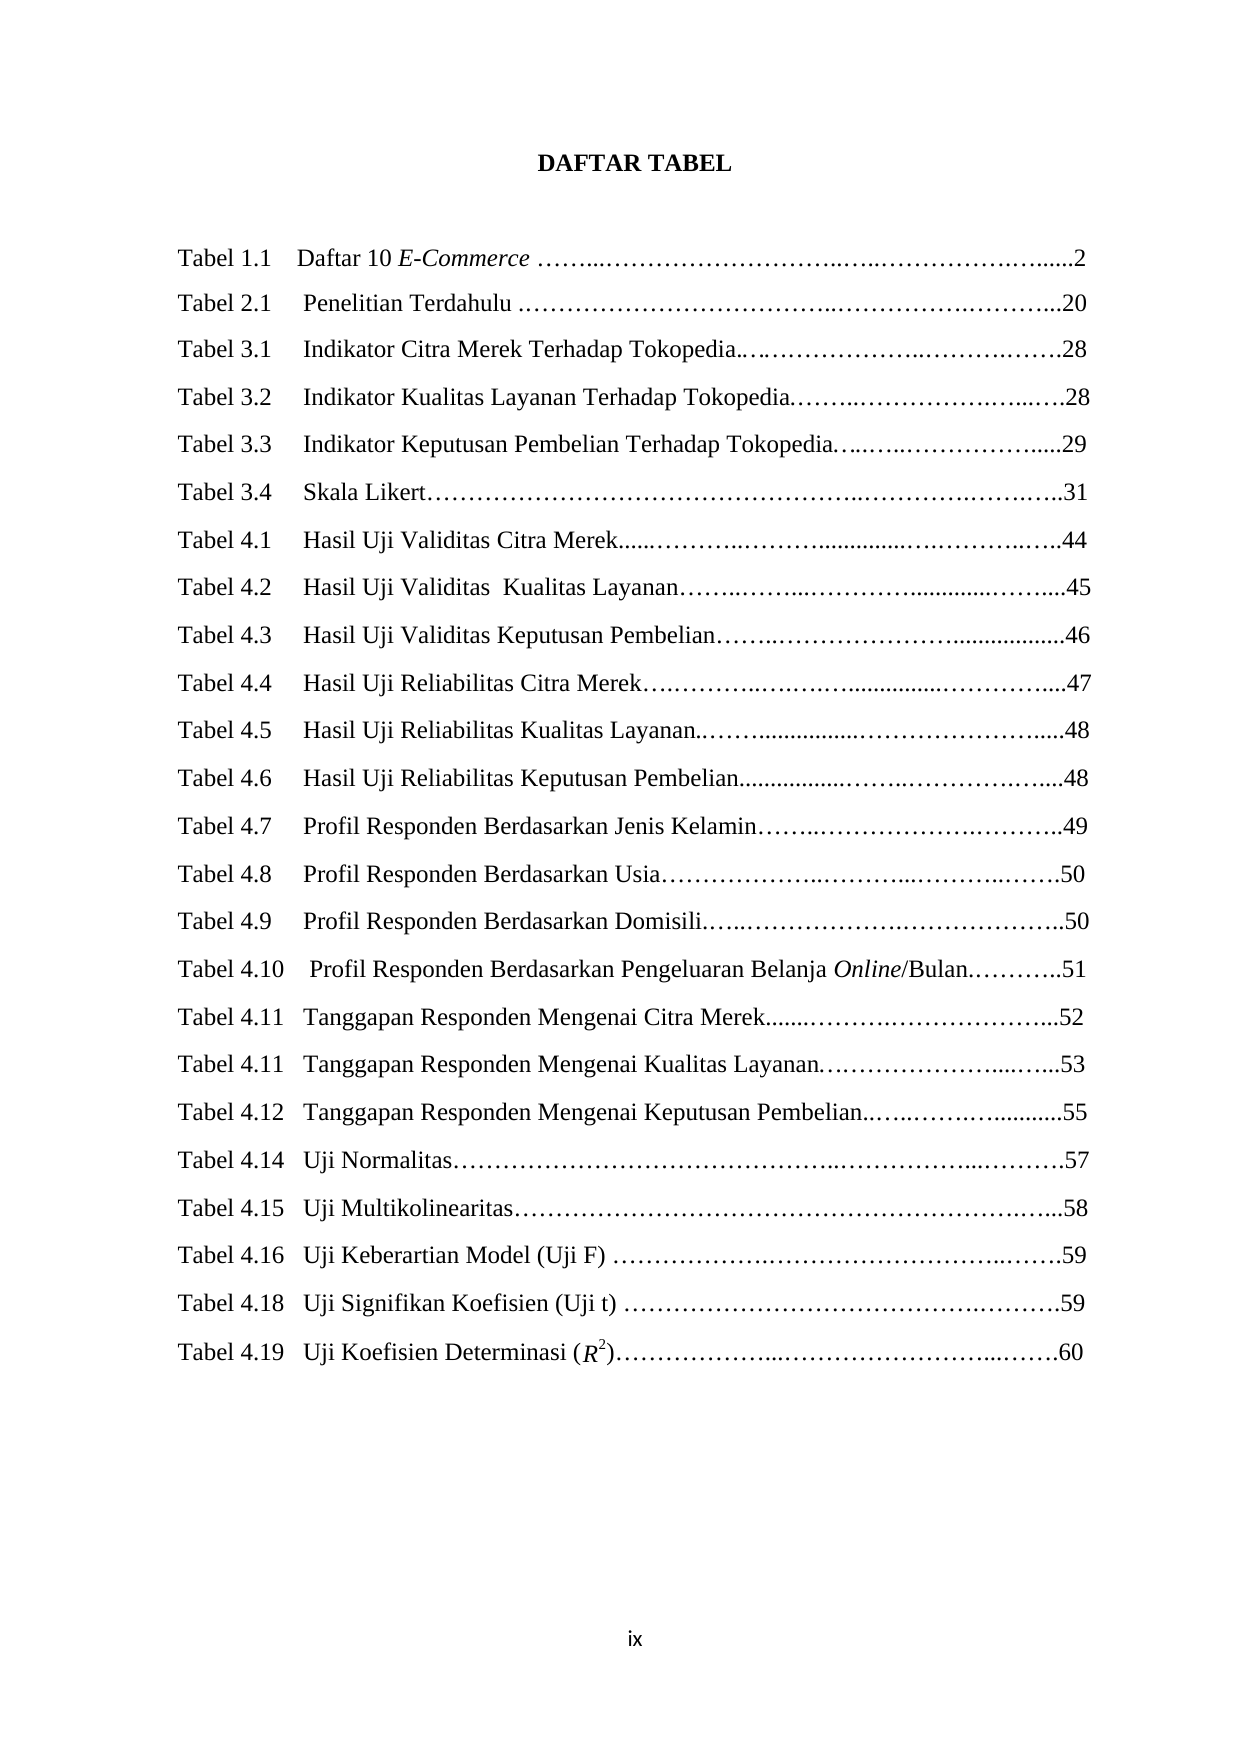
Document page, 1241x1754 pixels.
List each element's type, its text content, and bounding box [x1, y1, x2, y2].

text DAFTAR TABEL [177, 148, 1092, 176]
text Tabel 3.1 Indikator Citra Merek Terhadap Tokopedia.…………………..……….…….28 [177, 334, 1092, 363]
text Tabel 4.1 Hasil Uji Validitas Citra Merek......………..………..............….………..…..44 [177, 525, 1092, 553]
text Tabel 4.5 Hasil Uji Reliabilitas Kualitas Layanan..……................………………….....48 [177, 716, 1092, 744]
text Tabel 3.4 Skala Likert……………………………………………..………….…….…..31 [177, 477, 1092, 506]
text Tabel 4.18 Uji Signifikan Koefisien (Uji t) …………………………………….……….59 [177, 1288, 1092, 1317]
text Tabel 4.10 Profil Responden Berdasarkan Pengeluaran Belanja Online/Bulan.………..51 [177, 954, 1092, 983]
text Tabel 4.9 Profil Responden Berdasarkan Domisili.…..……………….………………..50 [177, 906, 1092, 935]
text Tabel 4.2 Hasil Uji Validitas Kualitas Layanan……..……...………….............……....45 [177, 572, 1092, 601]
text Tabel 4.6 Hasil Uji Reliabilitas Keputusan Pembelian.................……..………….…....48 [177, 763, 1092, 792]
text Tabel 4.14 Uji Normalitas………………………………………..……………...……….57 [177, 1145, 1092, 1174]
text Tabel 3.2 Indikator Kualitas Layanan Terhadap Tokopedia.……..…………….…...….28 [177, 382, 1092, 410]
text Tabel 4.15 Uji Multikolinearitas…………………………………………………….…...58 [177, 1193, 1092, 1221]
text Tabel 4.3 Hasil Uji Validitas Keputusan Pembelian……..…………………..................46 [177, 620, 1092, 649]
text Tabel 2.1 Penelitian Terdahulu .………………………………..…………….………...20 [177, 288, 1107, 317]
text Tabel 4.8 Profil Responden Berdasarkan Usia………………..………...………..…….50 [177, 859, 1092, 887]
text Tabel 4.11 Tanggapan Responden Mengenai Citra Merek.......……….………………...52 [177, 1002, 1092, 1031]
text Tabel 4.16 Uji Keberartian Model (Uji F) ……………….………………………..…….59 [177, 1240, 1092, 1269]
text Tabel 4.12 Tanggapan Responden Mengenai Keputusan Pembelian..…..…….…...........55 [177, 1097, 1092, 1126]
text Tabel 4.11 Tanggapan Responden Mengenai Kualitas Layanan…………………....…...53 [177, 1049, 1092, 1078]
text Tabel 3.3 Indikator Keputusan Pembelian Terhadap Tokopedia…..…..…………….....29 [177, 429, 1092, 458]
text Tabel 4.4 Hasil Uji Reliabilitas Citra Merek….………..….….…...............…………....47 [177, 668, 1092, 697]
text Tabel 1.1 Daftar 10 E-Commerce ……...………………………..…..…………….…......2 [177, 243, 1122, 272]
text Tabel 4.7 Profil Responden Berdasarkan Jenis Kelamin……..……………….………..49 [177, 811, 1092, 840]
text Tabel 4.19 Uji Koefisien Determinasi ()………………...……………………...…….60 [177, 1336, 1092, 1367]
